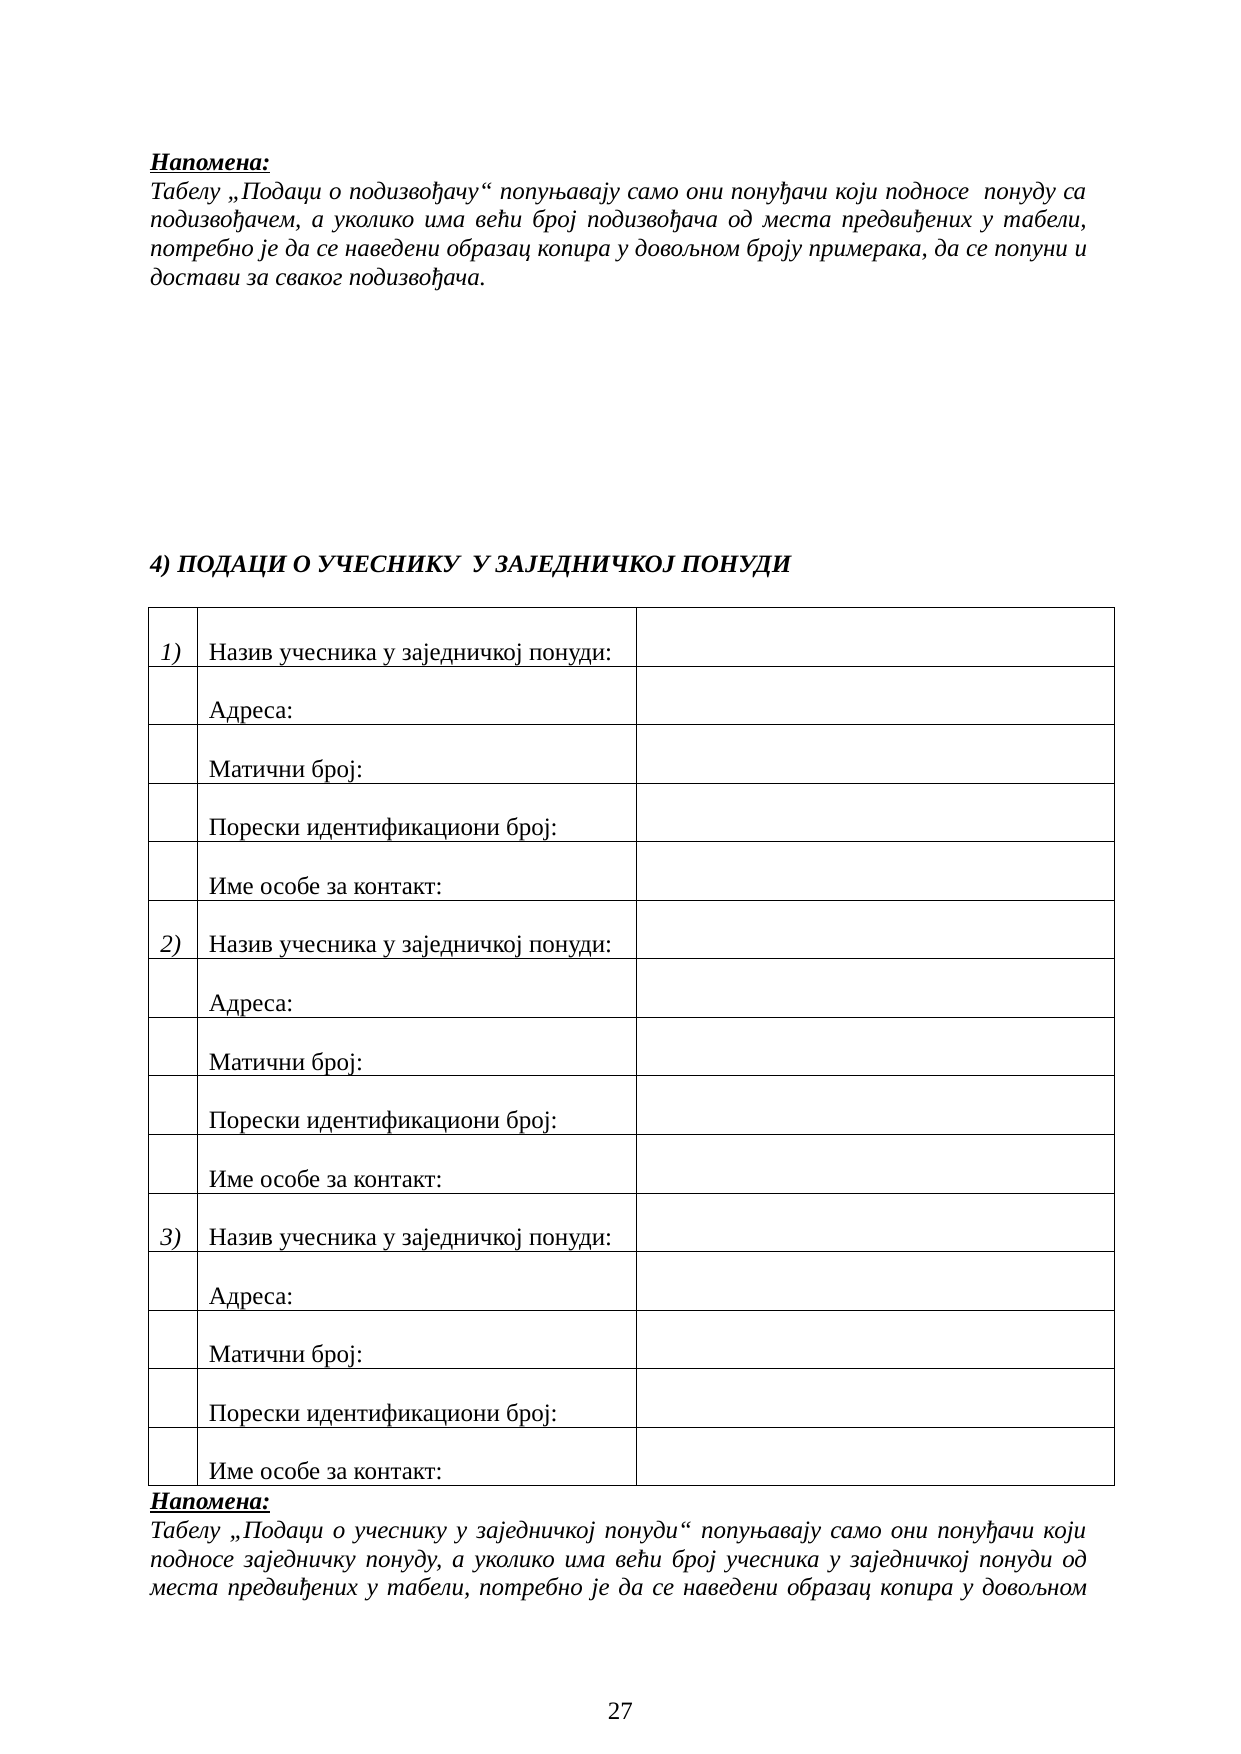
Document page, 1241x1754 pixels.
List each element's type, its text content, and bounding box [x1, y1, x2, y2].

table_cell Име особе за контакт: [198, 1428, 636, 1485]
table_cell Адреса: [198, 667, 636, 724]
table_header [637, 608, 1114, 666]
table_cell [149, 842, 197, 900]
table_cell [149, 1252, 197, 1309]
table_cell [637, 1018, 1114, 1075]
table_cell [637, 1135, 1114, 1192]
text 4) ПОДАЦИ О УЧЕСНИКУ У ЗАЈЕДНИЧКОЈ ПОНУДИ [150, 549, 1090, 578]
table_cell [637, 1369, 1114, 1427]
table_cell Адреса: [198, 1252, 636, 1309]
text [150, 1515, 1090, 1601]
table_cell Матични број: [198, 725, 636, 783]
table_cell 2) [149, 901, 197, 958]
text Табелу „Подаци о подизвођачу“ попуњавају само они понуђачи који подносе понуду са подизвођачем, а уколико има већи број подизвођача од места предвиђених у табели, потребно је да се наведени образац копира у довољном броју примерака, да се попуни и достави за сваког подизвођача. [150, 176, 1090, 291]
table_cell [637, 959, 1114, 1017]
table_cell [149, 959, 197, 1017]
table_cell [637, 1311, 1114, 1368]
table_cell [149, 667, 197, 724]
table_cell [637, 1076, 1114, 1134]
table_cell [637, 1252, 1114, 1309]
table_cell [637, 725, 1114, 783]
table_cell [637, 667, 1114, 724]
table_cell Матични број: [198, 1018, 636, 1075]
table_cell [149, 1428, 197, 1485]
table_cell [637, 1428, 1114, 1485]
table_cell Име особе за контакт: [198, 842, 636, 900]
table_cell 3) [149, 1194, 197, 1251]
table_header Назив учесника у заједничкој понуди: [198, 608, 636, 666]
table_cell Адреса: [198, 959, 636, 1017]
table_cell [149, 1018, 197, 1075]
table_cell Порески идентификациони број: [198, 1076, 636, 1134]
table_cell Назив учесника у заједничкој понуди: [198, 1194, 636, 1251]
table_cell [149, 725, 197, 783]
table_cell Порески идентификациони број: [198, 784, 636, 841]
table_cell Матични број: [198, 1311, 636, 1368]
table_cell [149, 784, 197, 841]
text Напомена: [150, 147, 1090, 176]
table_cell [637, 1194, 1114, 1251]
table_cell [149, 1311, 197, 1368]
table_cell [149, 1076, 197, 1134]
table_cell Назив учесника у заједничкој понуди: [198, 901, 636, 958]
text Напомена: [150, 1486, 1090, 1515]
table_cell [637, 901, 1114, 958]
table_cell [149, 1369, 197, 1427]
table_cell [149, 1135, 197, 1192]
table_cell Порески идентификациони број: [198, 1369, 636, 1427]
table_header 1) [149, 608, 197, 666]
table_cell [637, 842, 1114, 900]
table_cell Име особе за контакт: [198, 1135, 636, 1192]
table_cell [637, 784, 1114, 841]
